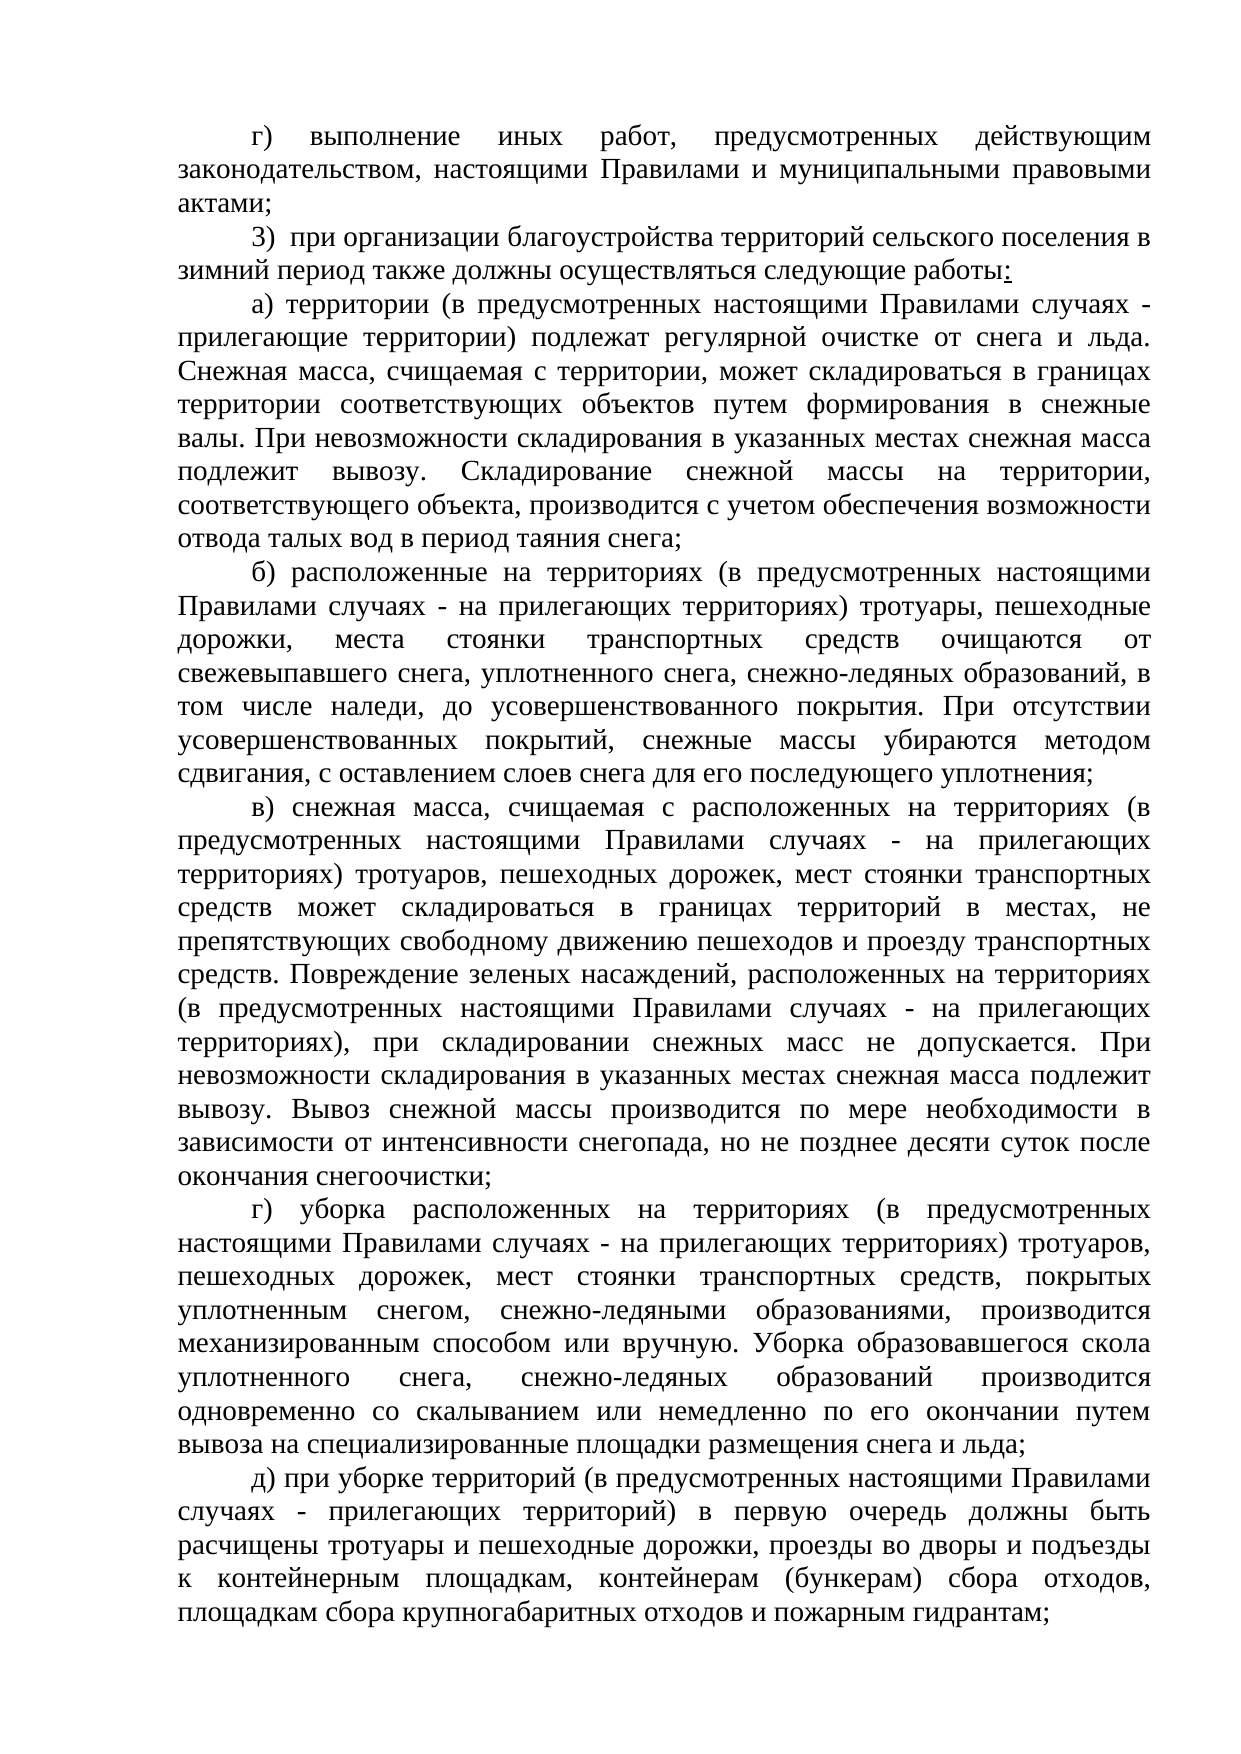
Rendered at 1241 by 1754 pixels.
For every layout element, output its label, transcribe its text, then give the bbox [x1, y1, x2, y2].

text д) при уборке территорий (в предусмотренных настоящими Правилами случаях - прилегающих территорий) в первую очередь должны быть расчищены тротуары и пешеходные дорожки, проезды во дворы и подъезды к контейнерным площадкам, контейнерам (бункерам) сбора отходов, площадкам сбора крупногабаритных отходов и пожарным гидрантам; [177, 1460, 1152, 1627]
text 3) при организации благоустройства территорий сельского поселения в зимний период также должны осуществляться следующие работы: [177, 219, 1152, 286]
text г) уборка расположенных на территориях (в предусмотренных настоящими Правилами случаях - на прилегающих территориях) тротуаров, пешеходных дорожек, мест стоянки транспортных средств, покрытых уплотненным снегом, снежно-ледяными образованиями, производится механизированным способом или вручную. Уборка образовавшегося скола уплотненного снега, снежно-ледяных образований производится одновременно со скалыванием или немедленно по его окончании путем вывоза на специализированные площадки размещения снега и льда; [177, 1191, 1152, 1460]
text г) выполнение иных работ, предусмотренных действующим законодательством, настоящими Правилами и муниципальными правовыми актами; [177, 118, 1152, 219]
text б) расположенные на территориях (в предусмотренных настоящими Правилами случаях - на прилегающих территориях) тротуары, пешеходные дорожки, места стоянки транспортных средств очищаются от свежевыпавшего снега, уплотненного снега, снежно-ледяных образований, в том числе наледи, до усовершенствованного покрытия. При отсутствии усовершенствованных покрытий, снежные массы убираются методом сдвигания, с оставлением слоев снега для его последующего уплотнения; [177, 554, 1152, 789]
text а) территории (в предусмотренных настоящими Правилами случаях - прилегающие территории) подлежат регулярной очистке от снега и льда. Снежная масса, счищаемая с территории, может складироваться в границах территории соответствующих объектов путем формирования в снежные валы. При невозможности складирования в указанных местах снежная масса подлежит вывозу. Складирование снежной массы на территории, соответствующего объекта, производится с учетом обеспечения возможности отвода талых вод в период таяния снега; [177, 286, 1152, 554]
text в) снежная масса, счищаемая с расположенных на территориях (в предусмотренных настоящими Правилами случаях - на прилегающих территориях) тротуаров, пешеходных дорожек, мест стоянки транспортных средств может складироваться в границах территорий в местах, не препятствующих свободному движению пешеходов и проезду транспортных средств. Повреждение зеленых насаждений, расположенных на территориях (в предусмотренных настоящими Правилами случаях - на прилегающих территориях), при складировании снежных масс не допускается. При невозможности складирования в указанных местах снежная масса подлежит вывозу. Вывоз снежной массы производится по мере необходимости в зависимости от интенсивности снегопада, но не позднее десяти суток после окончания снегоочистки; [177, 789, 1152, 1191]
